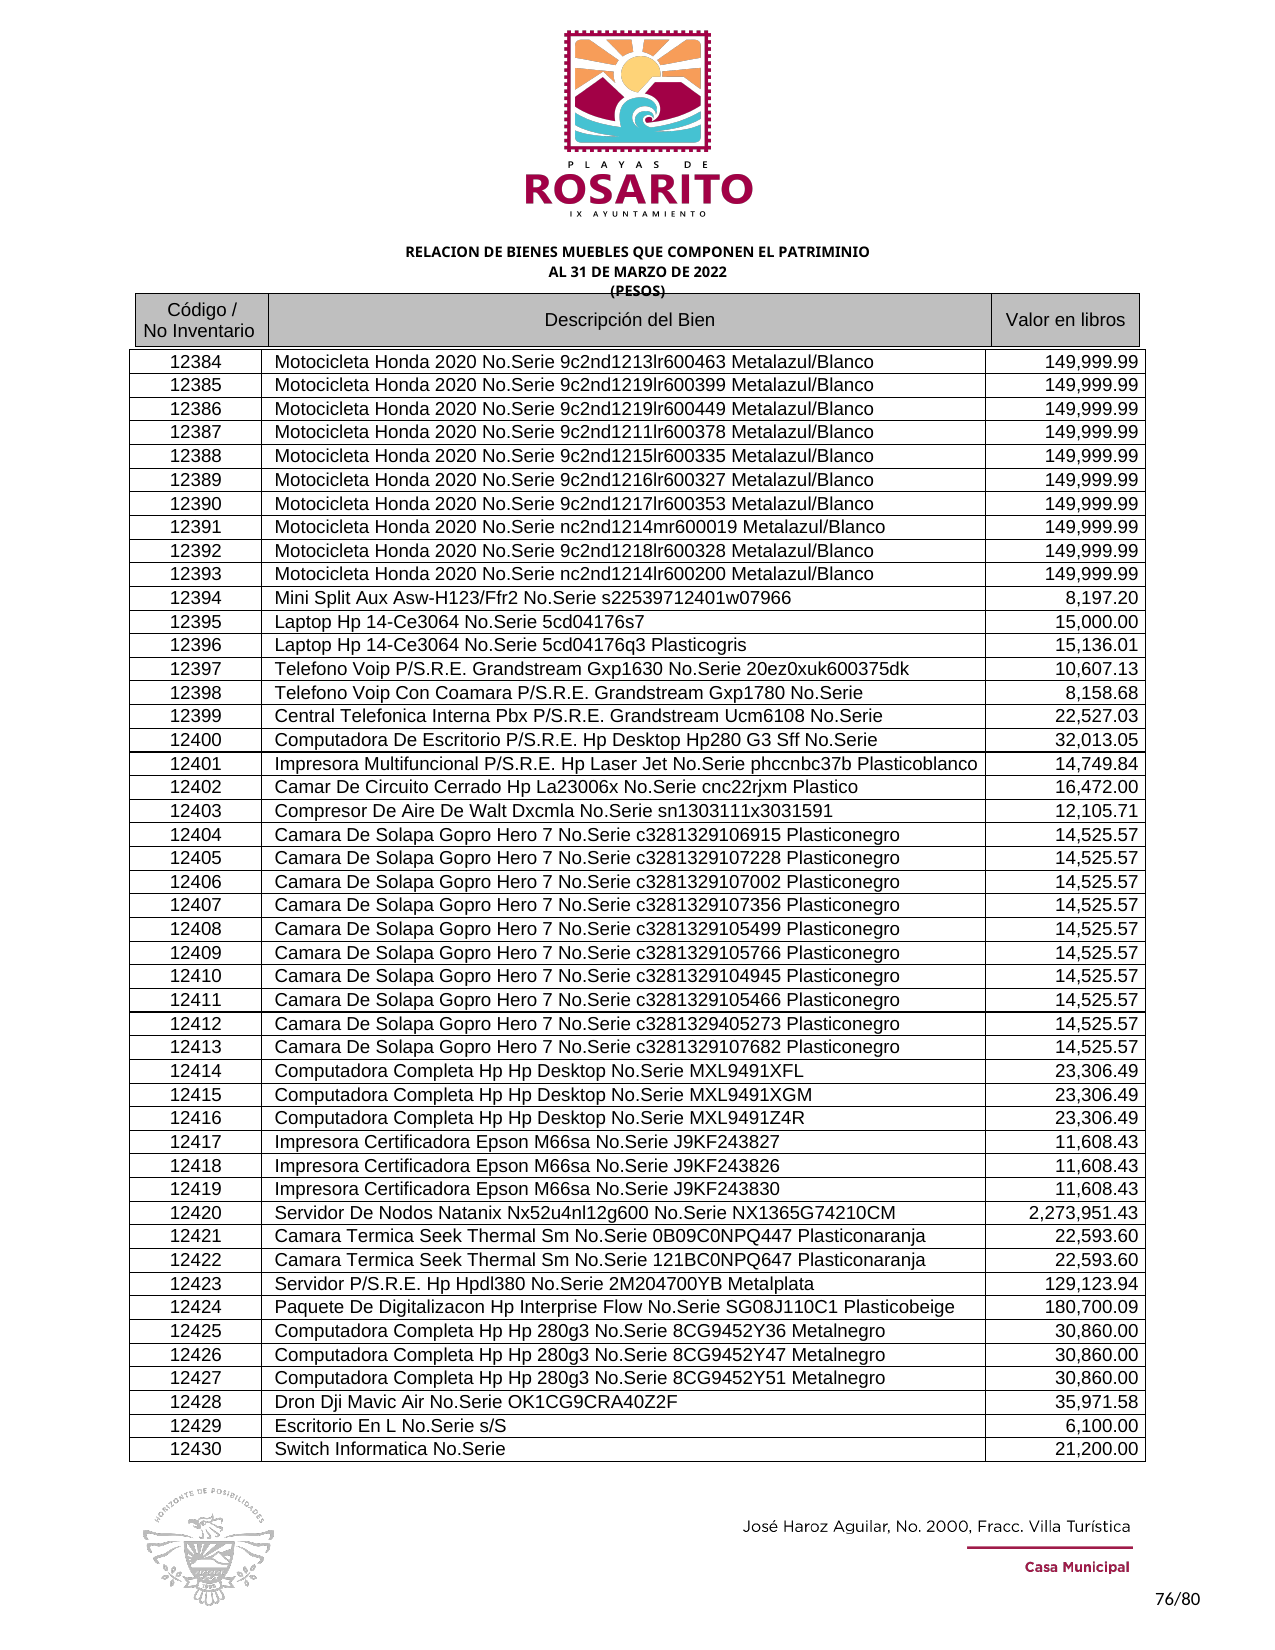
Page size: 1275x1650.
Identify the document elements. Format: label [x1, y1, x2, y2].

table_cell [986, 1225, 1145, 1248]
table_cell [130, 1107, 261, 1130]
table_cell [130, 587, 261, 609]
picture [137, 1482, 1138, 1611]
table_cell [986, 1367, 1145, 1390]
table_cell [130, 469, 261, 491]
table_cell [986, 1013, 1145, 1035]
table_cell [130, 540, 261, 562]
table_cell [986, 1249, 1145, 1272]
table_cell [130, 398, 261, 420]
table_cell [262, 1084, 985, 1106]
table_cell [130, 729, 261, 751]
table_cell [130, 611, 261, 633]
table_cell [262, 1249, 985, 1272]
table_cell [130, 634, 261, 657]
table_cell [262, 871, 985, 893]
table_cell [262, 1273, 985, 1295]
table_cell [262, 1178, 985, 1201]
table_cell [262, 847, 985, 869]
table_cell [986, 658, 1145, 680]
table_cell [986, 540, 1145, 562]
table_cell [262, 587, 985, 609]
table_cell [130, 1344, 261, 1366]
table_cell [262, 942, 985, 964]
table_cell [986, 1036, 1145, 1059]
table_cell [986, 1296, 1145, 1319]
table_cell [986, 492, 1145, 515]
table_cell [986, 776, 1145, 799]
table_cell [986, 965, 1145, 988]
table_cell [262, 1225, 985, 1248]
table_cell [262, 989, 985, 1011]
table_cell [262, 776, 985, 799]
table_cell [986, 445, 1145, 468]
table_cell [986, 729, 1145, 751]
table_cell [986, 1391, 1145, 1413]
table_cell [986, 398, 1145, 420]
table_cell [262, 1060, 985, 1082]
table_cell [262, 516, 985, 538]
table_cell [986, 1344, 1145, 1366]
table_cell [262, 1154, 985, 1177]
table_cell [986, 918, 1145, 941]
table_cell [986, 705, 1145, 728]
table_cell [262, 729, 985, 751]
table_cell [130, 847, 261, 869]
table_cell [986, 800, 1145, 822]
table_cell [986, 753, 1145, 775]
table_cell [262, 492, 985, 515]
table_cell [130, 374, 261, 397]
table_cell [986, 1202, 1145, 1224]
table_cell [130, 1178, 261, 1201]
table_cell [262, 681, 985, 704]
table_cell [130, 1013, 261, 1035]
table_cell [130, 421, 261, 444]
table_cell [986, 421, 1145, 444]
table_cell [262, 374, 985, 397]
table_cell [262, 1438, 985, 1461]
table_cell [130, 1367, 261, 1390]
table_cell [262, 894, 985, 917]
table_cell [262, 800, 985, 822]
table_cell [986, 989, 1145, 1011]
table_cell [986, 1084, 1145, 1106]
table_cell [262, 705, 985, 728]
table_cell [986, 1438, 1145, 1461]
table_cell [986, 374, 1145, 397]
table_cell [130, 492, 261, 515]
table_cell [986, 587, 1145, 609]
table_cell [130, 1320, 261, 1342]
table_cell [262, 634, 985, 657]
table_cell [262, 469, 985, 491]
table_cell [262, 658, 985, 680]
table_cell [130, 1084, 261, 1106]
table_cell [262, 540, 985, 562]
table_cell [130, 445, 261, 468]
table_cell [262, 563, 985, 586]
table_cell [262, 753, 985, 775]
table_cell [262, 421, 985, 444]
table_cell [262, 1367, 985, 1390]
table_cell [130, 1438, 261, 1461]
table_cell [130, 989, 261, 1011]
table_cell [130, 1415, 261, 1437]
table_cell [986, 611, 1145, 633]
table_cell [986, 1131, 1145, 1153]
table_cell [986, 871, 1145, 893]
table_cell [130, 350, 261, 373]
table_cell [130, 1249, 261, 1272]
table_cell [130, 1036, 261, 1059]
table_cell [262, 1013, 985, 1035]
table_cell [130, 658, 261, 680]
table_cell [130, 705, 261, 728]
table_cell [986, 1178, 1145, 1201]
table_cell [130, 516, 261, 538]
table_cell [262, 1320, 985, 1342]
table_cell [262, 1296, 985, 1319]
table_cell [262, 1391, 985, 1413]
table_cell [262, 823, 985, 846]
picture [510, 7, 764, 219]
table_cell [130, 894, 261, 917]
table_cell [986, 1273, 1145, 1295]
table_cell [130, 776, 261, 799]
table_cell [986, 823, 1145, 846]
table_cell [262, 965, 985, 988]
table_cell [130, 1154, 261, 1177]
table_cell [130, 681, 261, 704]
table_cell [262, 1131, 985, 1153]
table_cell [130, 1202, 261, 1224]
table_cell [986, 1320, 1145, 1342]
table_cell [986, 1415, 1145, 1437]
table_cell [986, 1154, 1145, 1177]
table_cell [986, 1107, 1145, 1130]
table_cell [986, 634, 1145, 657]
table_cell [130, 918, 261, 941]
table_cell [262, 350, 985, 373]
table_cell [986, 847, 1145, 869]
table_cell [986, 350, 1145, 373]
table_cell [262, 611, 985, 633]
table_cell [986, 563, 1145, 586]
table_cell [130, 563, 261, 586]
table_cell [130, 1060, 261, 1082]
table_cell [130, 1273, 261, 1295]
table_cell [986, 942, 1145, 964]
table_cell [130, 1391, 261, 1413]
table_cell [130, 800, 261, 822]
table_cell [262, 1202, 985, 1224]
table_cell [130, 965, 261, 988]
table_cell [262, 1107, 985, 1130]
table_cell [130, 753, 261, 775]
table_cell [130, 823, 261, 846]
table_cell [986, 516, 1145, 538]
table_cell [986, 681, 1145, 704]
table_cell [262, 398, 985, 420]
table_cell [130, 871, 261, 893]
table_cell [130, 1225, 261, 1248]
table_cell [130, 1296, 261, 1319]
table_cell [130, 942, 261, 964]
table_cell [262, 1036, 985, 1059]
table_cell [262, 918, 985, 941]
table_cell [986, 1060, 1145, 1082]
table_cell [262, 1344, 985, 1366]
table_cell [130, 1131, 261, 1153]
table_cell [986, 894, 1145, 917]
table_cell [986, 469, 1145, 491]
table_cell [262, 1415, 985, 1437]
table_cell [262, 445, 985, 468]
